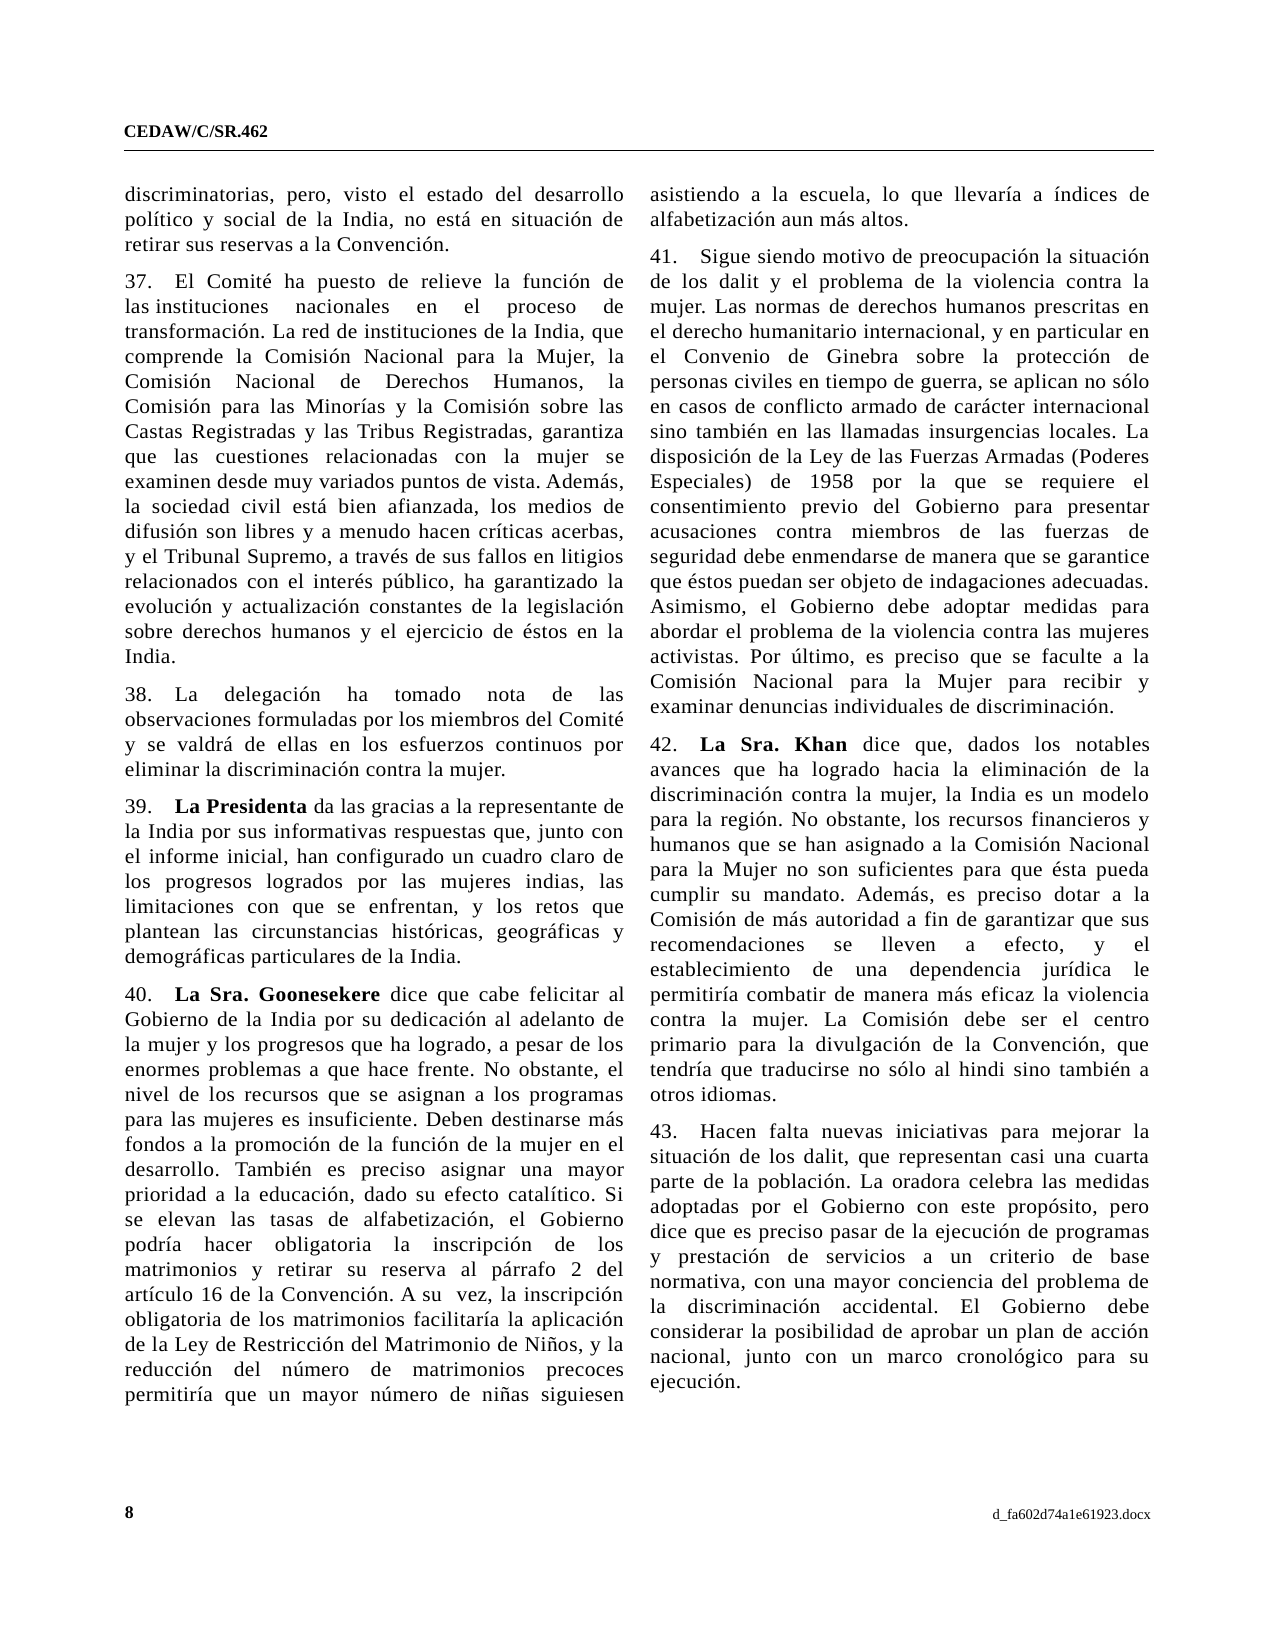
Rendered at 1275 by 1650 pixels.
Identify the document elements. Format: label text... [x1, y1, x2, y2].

text 38. La delegación ha tomado nota de las observaciones formuladas por los miembros del Comité y se valdrá de ellas en los esfuerzos continuos por eliminar la discriminación contra la mujer. [124, 681, 625, 781]
text 41. Sigue siendo motivo de preocupación la situación de los dalit y el problema de la violencia contra la mujer. Las normas de derechos humanos prescritas en el derecho humanitario internacional, y en particular en el Convenio de Ginebra sobre la protección de personas civiles en tiempo de guerra, se aplican no sólo en casos de conflicto armado de carácter internacional sino también en las llamadas insurgencias locales. La disposición de la Ley de las Fuerzas Armadas (Poderes Especiales) de 1958 por la que se requiere el consentimiento previo del Gobierno para presentar acusaciones contra miembros de las fuerzas de seguridad debe enmendarse de manera que se garantice que éstos puedan ser objeto de indagaciones adecuadas. Asimismo, el Gobierno debe adoptar medidas para abordar el problema de la violencia contra las mujeres activistas. Por último, es preciso que se faculte a la Comisión Nacional para la Mujer para recibir y examinar denuncias individuales de discriminación. [650, 244, 1151, 719]
text 42. La Sra. Khan dice que, dados los notables avances que ha logrado hacia la eliminación de la discriminación contra la mujer, la India es un modelo para la región. No obstante, los recursos financieros y humanos que se han asignado a la Comisión Nacional para la Mujer no son suficientes para que ésta pueda cumplir su mandato. Además, es preciso dotar a la Comisión de más autoridad a fin de garantizar que sus recomendaciones se lleven a efecto, y el establecimiento de una dependencia jurídica le permitiría combatir de manera más eficaz la violencia contra la mujer. La Comisión debe ser el centro primario para la divulgación de la Convención, que tendría que traducirse no sólo al hindi sino también a otros idiomas. [650, 731, 1151, 1106]
text 40. La Sra. Goonesekere dice que cabe felicitar al Gobierno de la India por su dedicación al adelanto de la mujer y los progresos que ha logrado, a pesar de los enormes problemas a que hace frente. No obstante, el nivel de los recursos que se asignan a los programas para las mujeres es insuficiente. Deben destinarse más fondos a la promoción de la función de la mujer en el desarrollo. También es preciso asignar una mayor prioridad a la educación, dado su efecto catalítico. Si se elevan las tasas de alfabetización, el Gobierno podría hacer obligatoria la inscripción de los matrimonios y retirar su reserva al párrafo 2 del artículo 16 de la Convención. A su vez, la inscripción obligatoria de los matrimonios facilitaría la aplicación de la Ley de Restricción del Matrimonio de Niños, y la reducción del número de matrimonios precoces permitiría que un mayor número de niñas siguiesen asistiendo a la escuela, lo que llevaría a índices de alfabetización aun más altos. [124, 981, 625, 1406]
text 37. El Comité ha puesto de relieve la función de las instituciones nacionales en el proceso de transformación. La red de instituciones de la India, que comprende la Comisión Nacional para la Mujer, la Comisión Nacional de Derechos Humanos, la Comisión para las Minorías y la Comisión sobre las Castas Registradas y las Tribus Registradas, garantiza que las cuestiones relacionadas con la mujer se examinen desde muy variados puntos de vista. Además, la sociedad civil está bien afianzada, los medios de difusión son libres y a menudo hacen críticas acerbas, y el Tribunal Supremo, a través de sus fallos en litigios relacionados con el interés público, ha garantizado la evolución y actualización constantes de la legislación sobre derechos humanos y el ejercicio de éstos en la India. [124, 269, 625, 669]
text 43. Hacen falta nuevas iniciativas para mejorar la situación de los dalit, que representan casi una cuarta parte de la población. La oradora celebra las medidas adoptadas por el Gobierno con este propósito, pero dice que es preciso pasar de la ejecución de programas y prestación de servicios a un criterio de base normativa, con una mayor conciencia del problema de la discriminación accidental. El Gobierno debe considerar la posibilidad de aprobar un plan de acción nacional, junto con un marco cronológico para su ejecución. [650, 1119, 1151, 1394]
text 39. La Presidenta da las gracias a la representante de la India por sus informativas respuestas que, junto con el informe inicial, han configurado un cuadro claro de los progresos logrados por las mujeres indias, las limitaciones con que se enfrentan, y los retos que plantean las circunstancias históricas, geográficas y demográficas particulares de la India. [124, 794, 625, 969]
